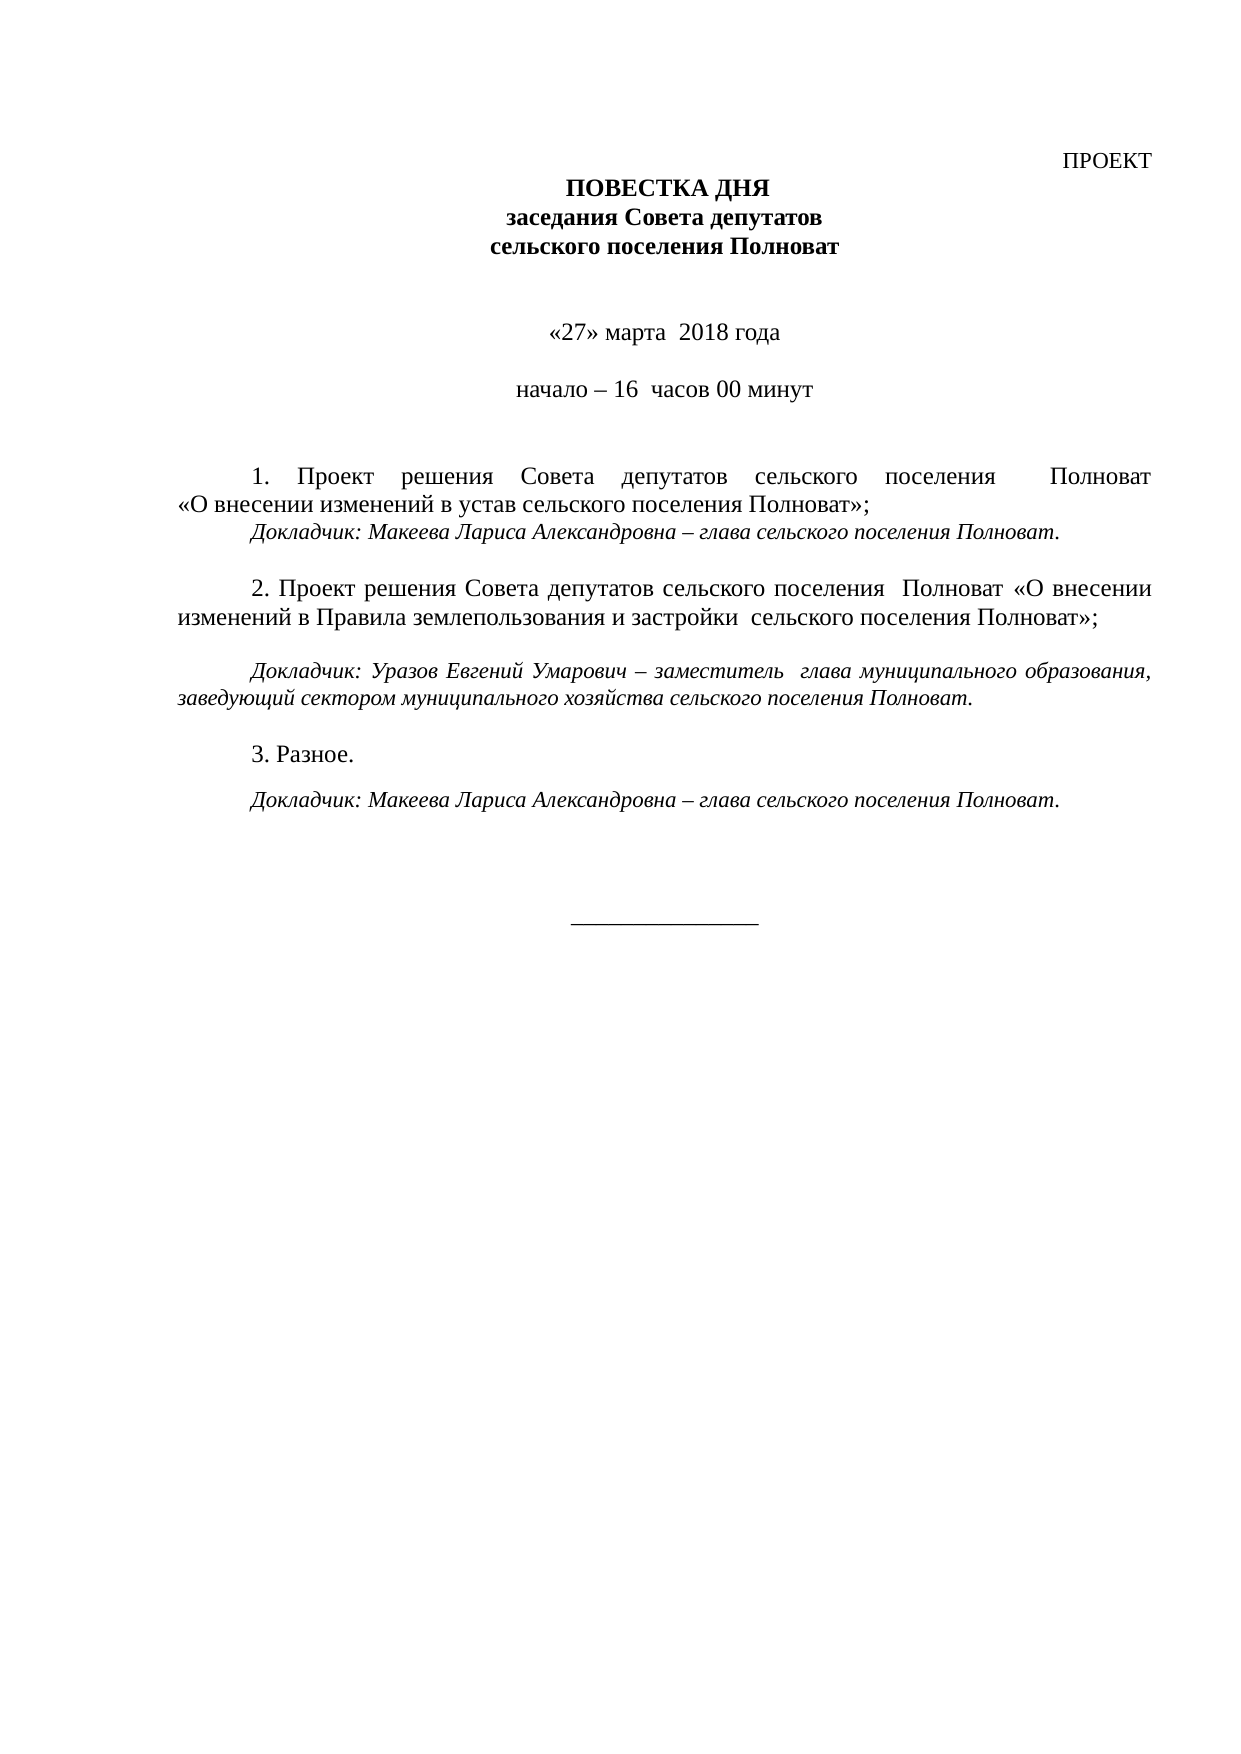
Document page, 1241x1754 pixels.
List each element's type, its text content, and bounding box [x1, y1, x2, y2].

text начало – 16 часов 00 минут [177, 374, 1152, 403]
text Докладчик: Уразов Евгений Умарович – заместитель глава муниципального образования, заведующий сектором муниципального хозяйства сельского поселения Полноват. [177, 657, 1152, 710]
text сельского поселения Полноват [177, 231, 1152, 259]
text «27» марта 2018 года [177, 317, 1152, 346]
text ПОВЕСТКА ДНЯ [177, 173, 1152, 202]
text 1. Проект решения Совета депутатов сельского поселения Полноват «О внесении изменений в устав сельского поселения Полноват»; [177, 461, 1152, 518]
text 2. Проект решения Совета депутатов сельского поселения Полноват «О внесении изменений в Правила землепользования и застройки сельского поселения Полноват»; [177, 573, 1152, 631]
text _______________ [177, 899, 1152, 928]
text ПРОЕКТ [177, 147, 1152, 173]
text Докладчик: Макеева Лариса Александровна – глава сельского поселения Полноват. [177, 787, 1152, 813]
text заседания Совета депутатов [177, 202, 1152, 231]
text 3. Разное. [177, 739, 1152, 767]
text Докладчик: Макеева Лариса Александровна – глава сельского поселения Полноват. [177, 518, 1152, 544]
